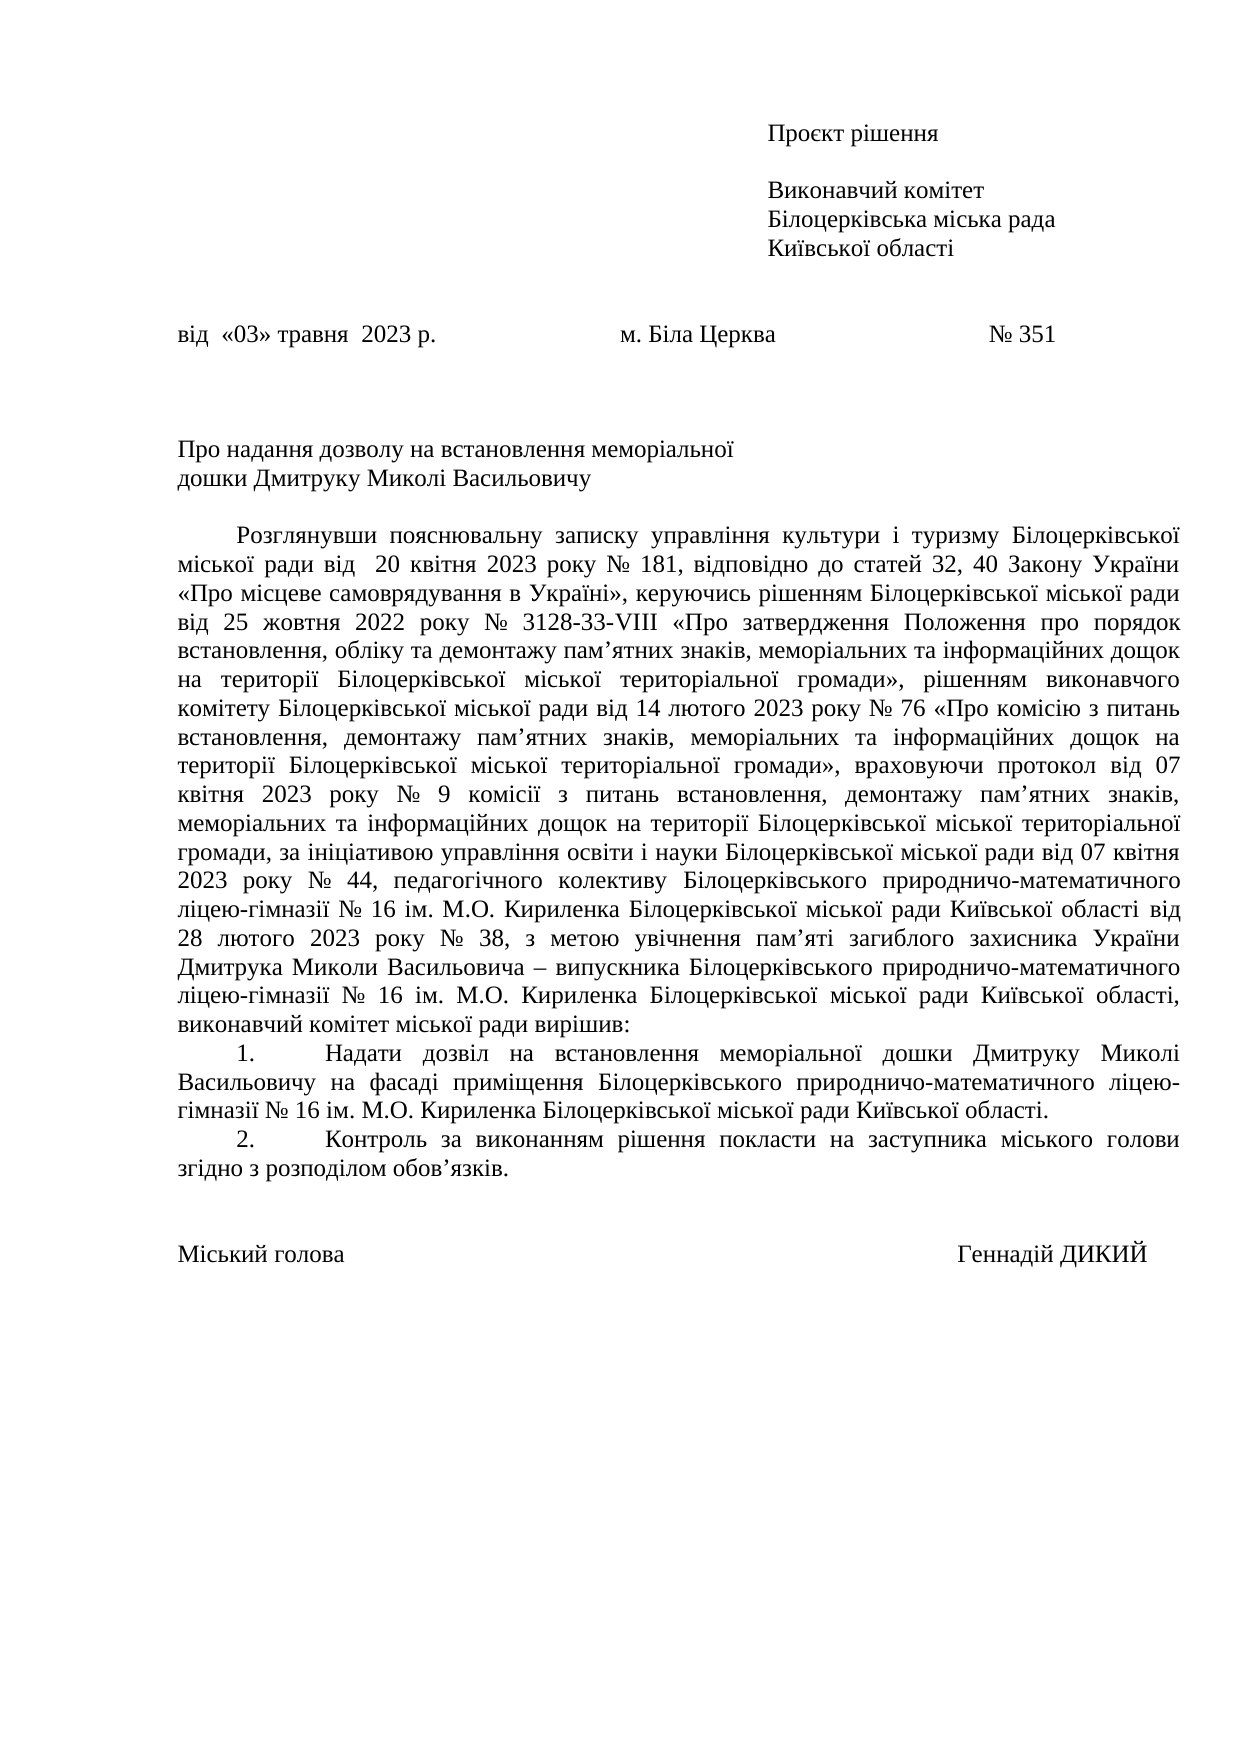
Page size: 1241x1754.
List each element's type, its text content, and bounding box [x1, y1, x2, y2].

list Надати дозвіл на встановлення меморіальної дошки Дмитруку Миколі Васильовичу на фасаді приміщення Білоцерківського природничо-математичного ліцею-гімназії № 16 ім. М.О. Кириленка Білоцерківської міської ради Київської області. [177, 1038, 1181, 1124]
text Розглянувши пояснювальну записку управління культури і туризму Білоцерківської міської ради від 20 квітня 2023 року № 181, відповідно до статей 32, 40 Закону України «Про місцеве самоврядування в Україні», керуючись рішенням Білоцерківської міської ради від 25 жовтня 2022 року № 3128-33-VIІІ «Про затвердження Положення про порядок встановлення, обліку та демонтажу пам’ятних знаків, меморіальних та інформаційних дощок на території Білоцерківської міської територіальної громади», рішенням виконавчого комітету Білоцерківської міської ради від 14 лютого 2023 року № 76 «Про комісію з питань встановлення, демонтажу пам’ятних знаків, меморіальних та інформаційних дощок на території Білоцерківської міської територіальної громади», враховуючи протокол від 07 квітня 2023 року № 9 комісії з питань встановлення, демонтажу пам’ятних знаків, меморіальних та інформаційних дощок на території Білоцерківської міської територіальної громади, за ініціативою управління освіти і науки Білоцерківської міської ради від 07 квітня 2023 року № 44, педагогічного колективу Білоцерківського природничо-математичного ліцею-гімназії № 16 ім. М.О. Кириленка Білоцерківської міської ради Київської області від 28 лютого 2023 року № 38, з метою увічнення пам’яті загиблого захисника України Дмитрука Миколи Васильовича – випускника Білоцерківського природничо-математичного ліцею-гімназії № 16 ім. М.О. Кириленка Білоцерківської міської ради Київської області, виконавчий комітет міської ради вирішив: [177, 521, 1181, 1038]
text Виконавчий комітет [693, 176, 1181, 204]
text Про надання дозволу на встановлення меморіальної дошки Дмитруку Миколі Васильовичу [177, 434, 753, 492]
text від «03» травня 2023 р. м. Біла Церква № 351 [177, 319, 1181, 348]
list Контроль за виконанням рішення покласти на заступника міського голови згідно з розподілом обов’язків. [177, 1124, 1181, 1182]
text Білоцерківська міська рада [693, 204, 1181, 233]
text Київської області [693, 233, 1181, 262]
text Проєкт рішення [693, 118, 1181, 147]
text Міський голова Геннадій ДИКИЙ [177, 1239, 1181, 1268]
